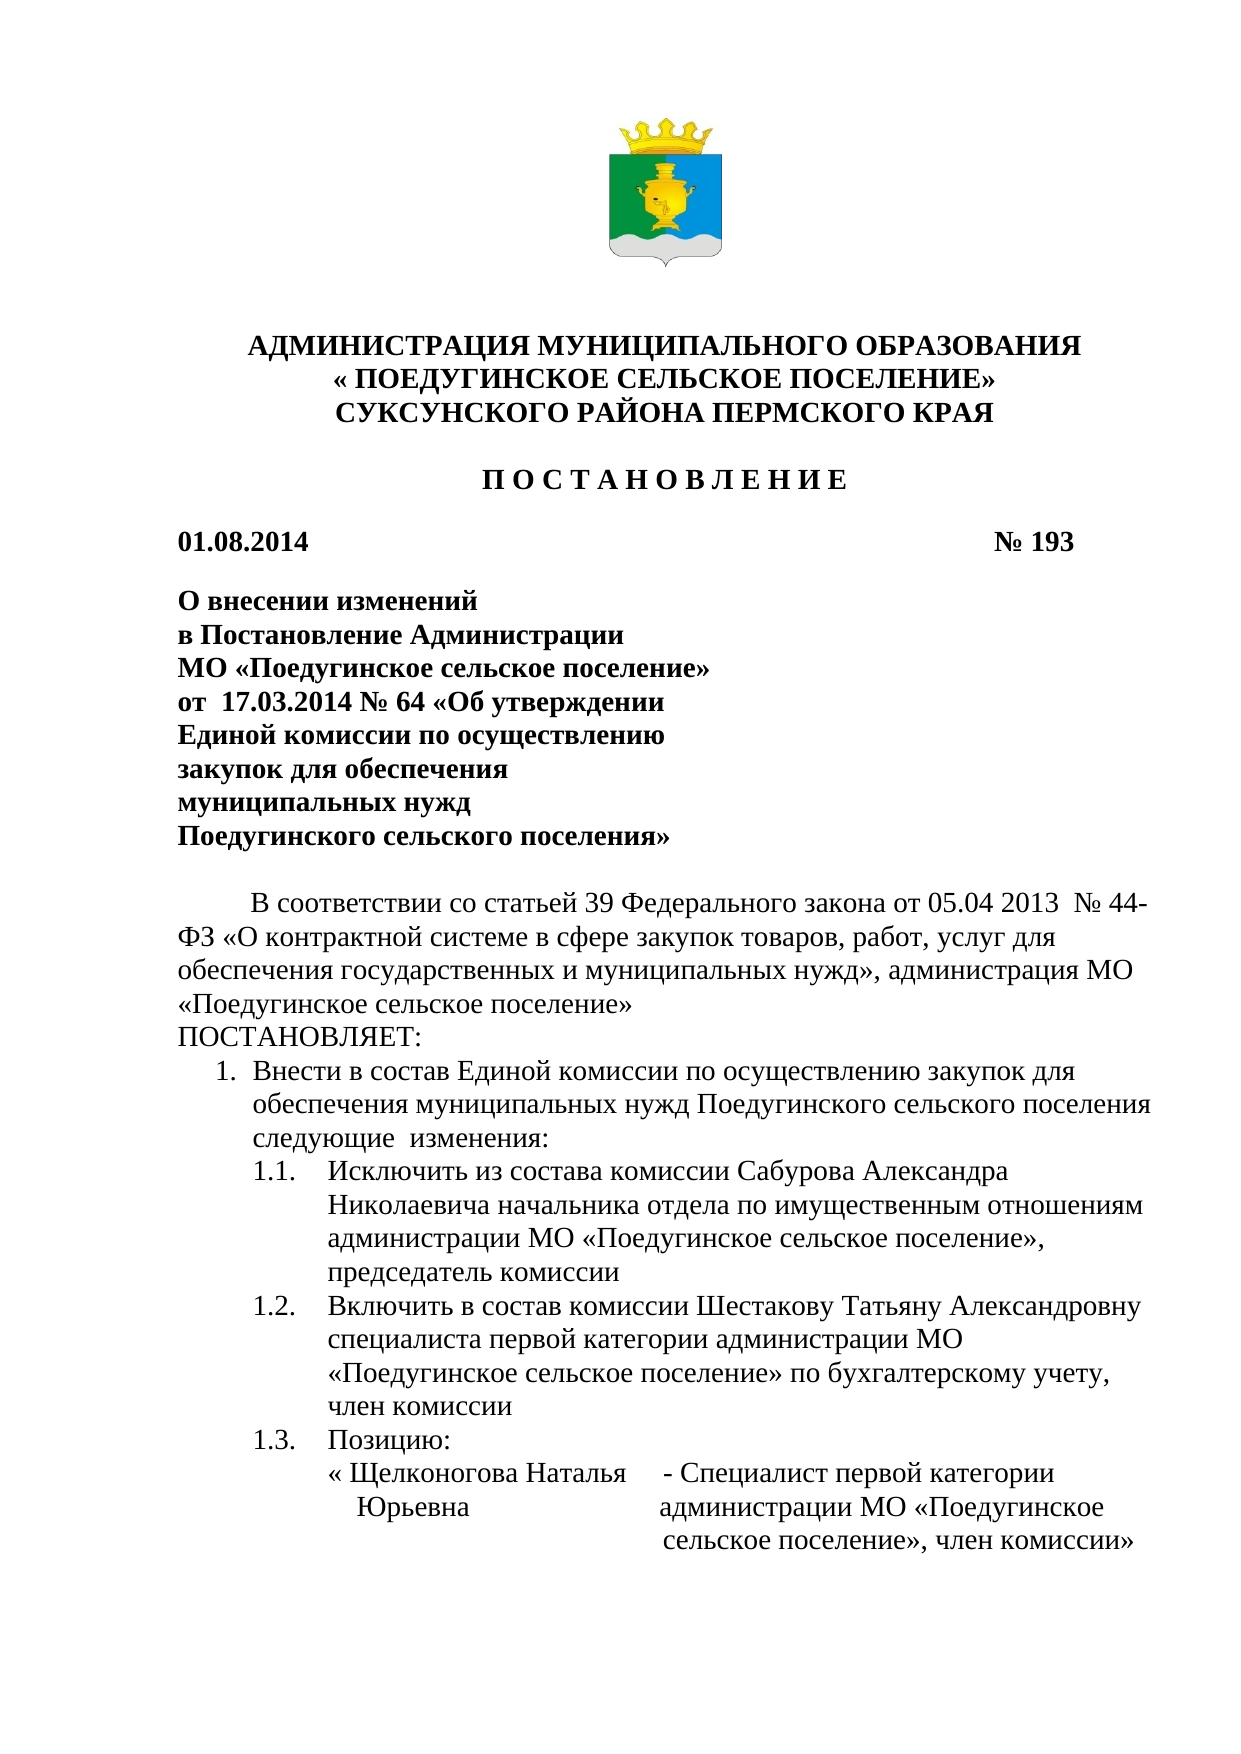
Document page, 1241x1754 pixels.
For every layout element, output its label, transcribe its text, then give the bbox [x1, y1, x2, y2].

text СУКСУНСКОГО РАЙОНА ПЕРМСКОГО КРАЯ [177, 395, 1152, 429]
text В соответствии со статьей 39 Федерального закона от 05.04 2013 № 44-ФЗ «О контрактной системе в сфере закупок товаров, работ, услуг для обеспечения государственных и муниципальных нужд», администрация МО «Поедугинское сельское поселение» [177, 885, 1152, 1019]
list Исключить из состава комиссии Сабурова Александра Николаевича начальника отдела по имущественным отношениям администрации МО «Поедугинское сельское поселение», председатель комиссии [252, 1153, 1152, 1288]
text Юрьевна администрации МО «Поедугинское [327, 1489, 1152, 1522]
text в Постановление Администрации [177, 617, 1152, 650]
text П О С Т А Н О В Л Е Н И Е [177, 462, 1152, 496]
list Включить в состав комиссии Шестакову Татьяну Александровну специалиста первой категории администрации МО «Поедугинское сельское поселение» по бухгалтерскому учету, член комиссии [252, 1288, 1152, 1422]
text муниципальных нужд [177, 784, 1152, 818]
text закупок для обеспечения [177, 751, 1152, 784]
list Внести в состав Единой комиссии по осуществлению закупок для обеспечения муниципальных нужд Поедугинского сельского поселения следующие изменения: [215, 1053, 1152, 1153]
text сельское поселение», член комиссии» [327, 1522, 1152, 1556]
text ПОСТАНОВЛЯЕТ: [177, 1019, 1152, 1053]
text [327, 1455, 1152, 1489]
text от 17.03.2014 № 64 «Об утверждении [177, 684, 1152, 717]
text 01.08.2014 № 193 [177, 524, 1152, 557]
text « ПОЕДУГИНСКОЕ СЕЛЬСКОЕ ПОСЕЛЕНИЕ» [177, 362, 1152, 395]
text МО «Поедугинское сельское поселение» [177, 650, 1152, 684]
text О внесении изменений [177, 583, 1152, 617]
list Позицию: [252, 1422, 1152, 1455]
text Единой комиссии по осуществлению [177, 717, 1152, 751]
text Поедугинского сельского поселения» [177, 818, 1152, 852]
picture [609, 118, 722, 267]
text АДМИНИСТРАЦИЯ МУНИЦИПАЛЬНОГО ОБРАЗОВАНИЯ [177, 328, 1152, 362]
